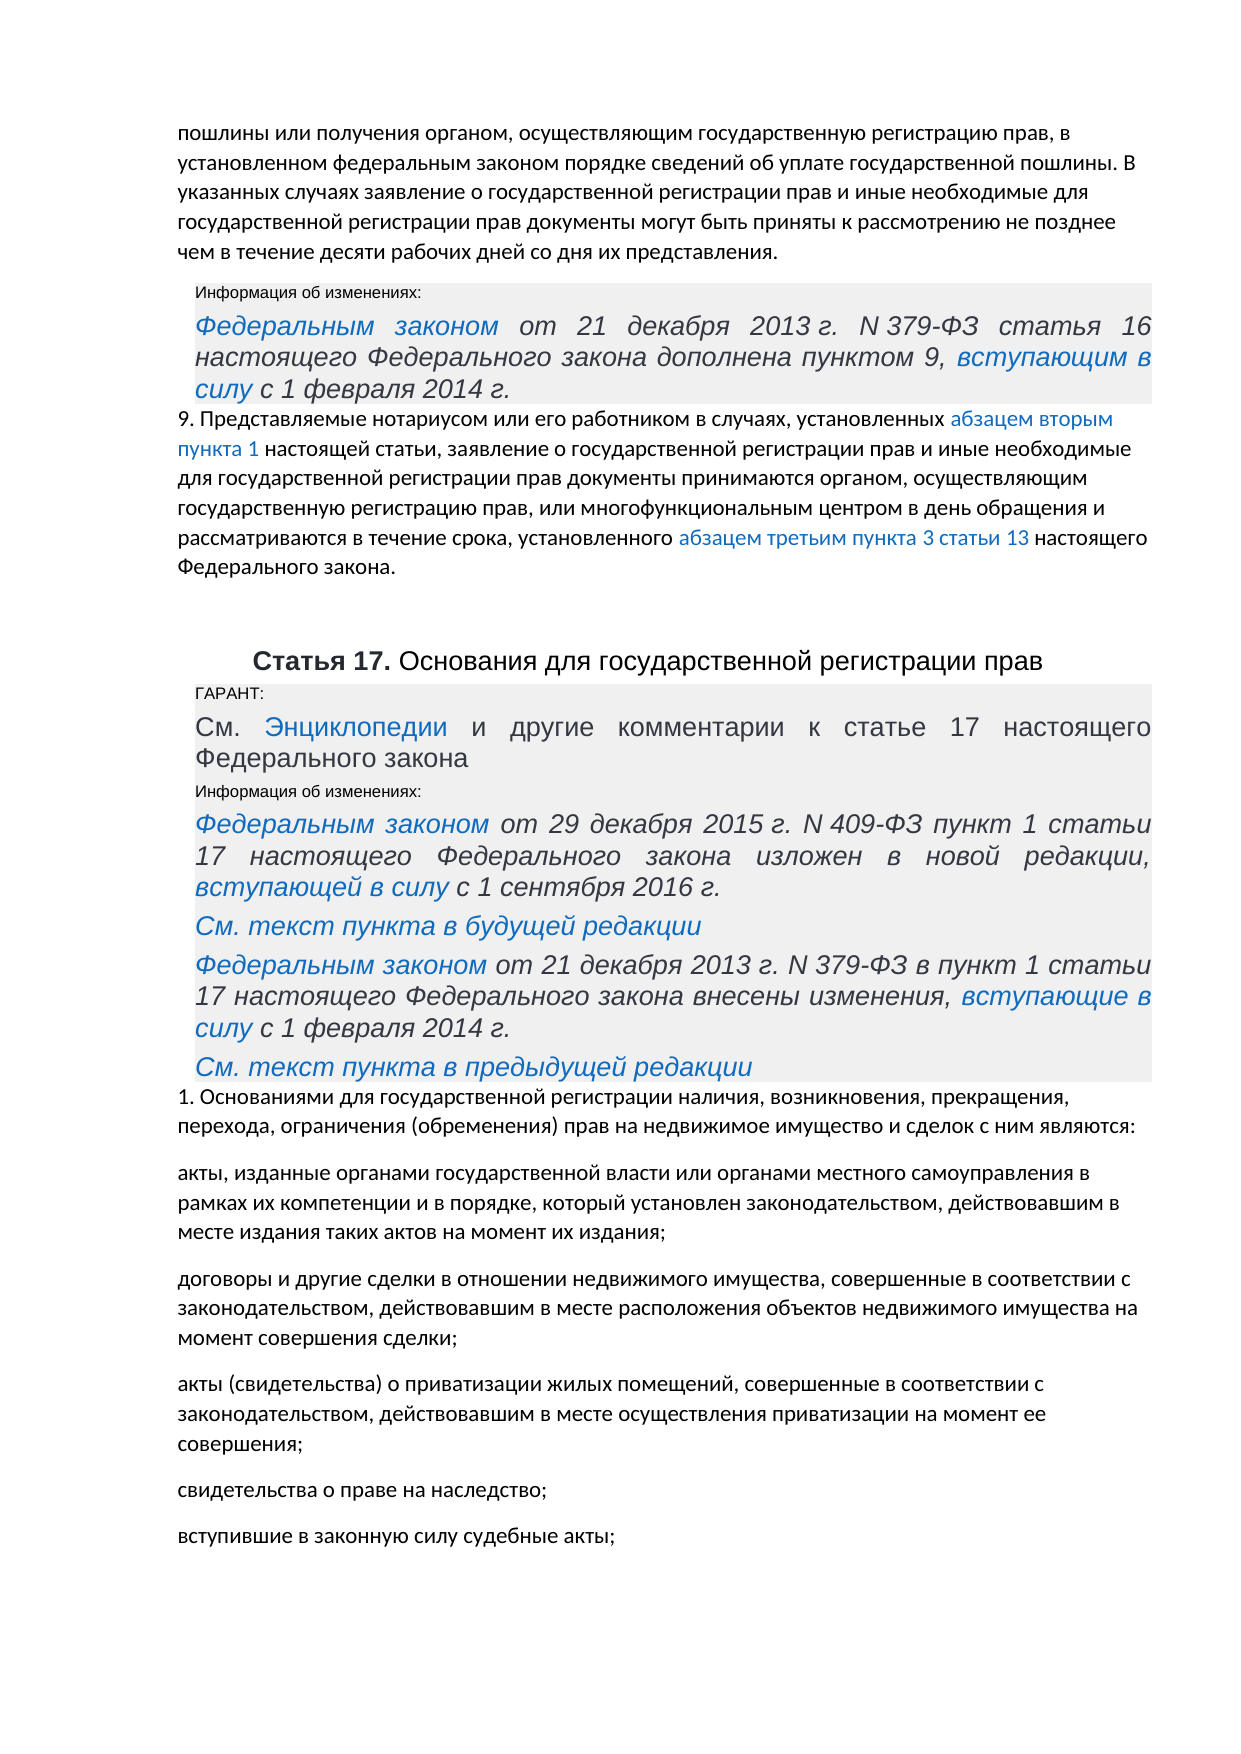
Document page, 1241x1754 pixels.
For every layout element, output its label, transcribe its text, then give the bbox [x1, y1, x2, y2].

text ГАРАНТ: [195, 684, 1152, 703]
text См. текст пункта в будущей редакции [195, 910, 1152, 941]
text Информация об изменениях: [195, 781, 1152, 801]
text См. текст пункта в предыдущей редакции [195, 1051, 1152, 1082]
text договоры и другие сделки в отношении недвижимого имущества, совершенные в соответствии с законодательством, действовавшим в месте расположения объектов недвижимого имущества на момент совершения сделки; [177, 1264, 1152, 1351]
text акты, изданные органами государственной власти или органами местного самоуправления в рамках их компетенции и в порядке, который установлен законодательством, действовавшим в месте издания таких актов на момент их издания; [177, 1158, 1152, 1245]
text Федеральным законом от 21 декабря 2013 г. N 379-ФЗ в пункт 1 статьи 17 настоящего Федерального закона внесены изменения, вступающие в силу с 1 февраля 2014 г. [195, 949, 1152, 1043]
text 9. Представляемые нотариусом или его работником в случаях, установленных абзацем вторым пункта 1 настоящей статьи, заявление о государственной регистрации прав и иные необходимые для государственной регистрации прав документы принимаются органом, осуществляющим государственную регистрацию прав, или многофункциональным центром в день обращения и рассматриваются в течение срока, установленного абзацем третьим пункта 3 статьи 13 настоящего Федерального закона. [177, 404, 1152, 580]
text Статья 17. Основания для государственной регистрации прав [252, 645, 1152, 676]
text 1. Основаниями для государственной регистрации наличия, возникновения, прекращения, перехода, ограничения (обременения) прав на недвижимое имущество и сделок с ним являются: [177, 1082, 1152, 1139]
text Федеральным законом от 29 декабря 2015 г. N 409-ФЗ пункт 1 статьи 17 настоящего Федерального закона изложен в новой редакции, вступающей в силу с 1 сентября 2016 г. [195, 808, 1152, 902]
text свидетельства о праве на наследство; [177, 1475, 1152, 1503]
text См. Энциклопедии и другие комментарии к статье 17 настоящего Федерального закона [195, 711, 1152, 774]
text Информация об изменениях: [195, 283, 1152, 302]
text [177, 118, 1152, 265]
text акты (свидетельства) о приватизации жилых помещений, совершенные в соответствии с законодательством, действовавшим в месте осуществления приватизации на момент ее совершения; [177, 1369, 1152, 1457]
text Федеральным законом от 21 декабря 2013 г. N 379-ФЗ статья 16 настоящего Федерального закона дополнена пунктом 9, вступающим в силу с 1 февраля 2014 г. [195, 310, 1152, 404]
text вступившие в законную силу судебные акты; [177, 1521, 1152, 1549]
